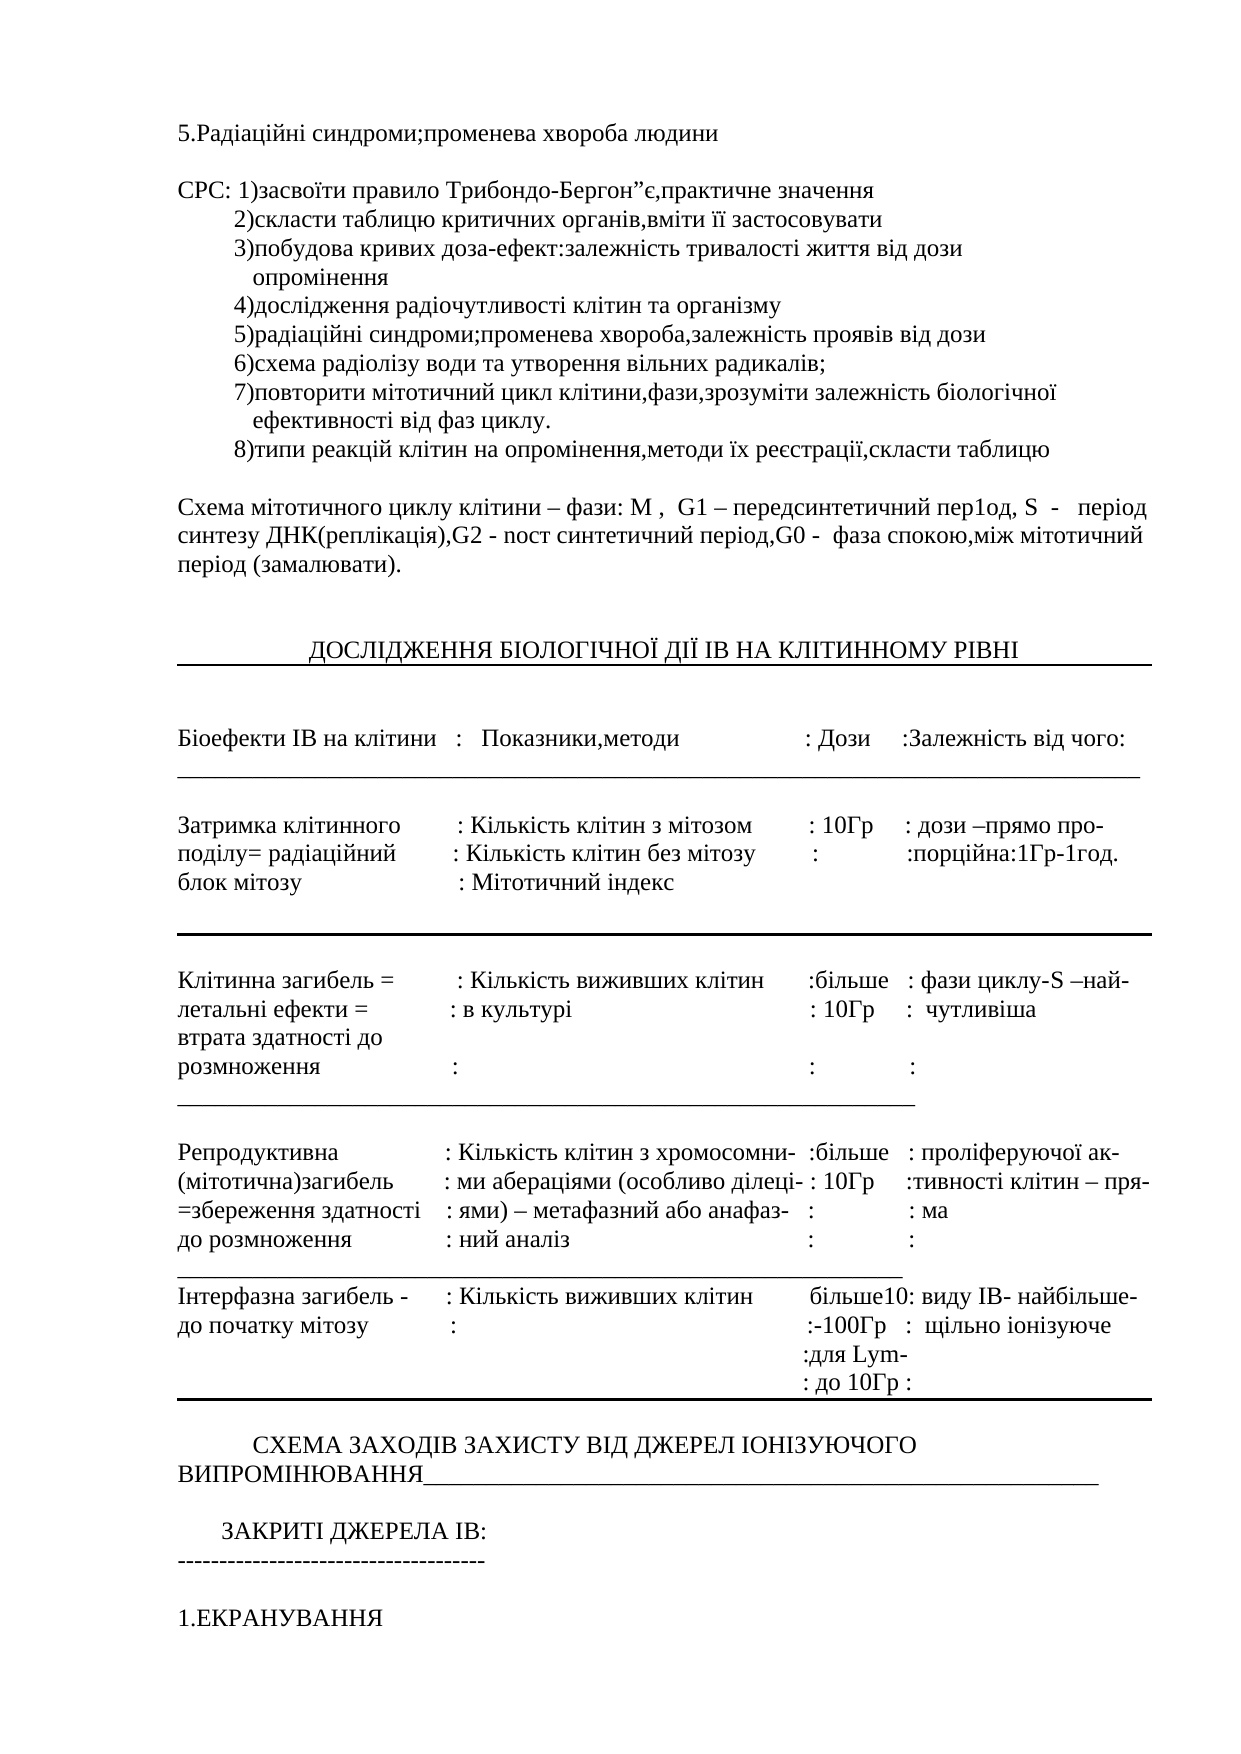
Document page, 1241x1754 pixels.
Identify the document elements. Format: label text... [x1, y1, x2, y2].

text ЗАКРИТІ ДЖЕРЕЛА ІВ: [177, 1516, 1152, 1545]
text СХЕМА ЗАХОДІВ ЗАХИСТУ ВІД ДЖЕРЕЛ ІОНІЗУЮЧОГО ВИПРОМІНЮВАННЯ______________________________________________________ [177, 1430, 1152, 1488]
text Затримка клітинного : Кількість клітин з мітозом : 10Гр : дози –прямо про- [177, 810, 1152, 838]
text ефективності від фаз циклу. [177, 406, 1152, 434]
text Інтерфазна загибель - : Кількість виживших клітин більше10: виду ІВ- найбільше- [177, 1281, 1152, 1310]
text __________________________________________________________ [177, 1252, 1152, 1281]
text до розмноження : ний аналіз : : [177, 1224, 1152, 1252]
text Репродуктивна : Кількість клітин з хромосомни- :більше : проліферуючої ак- [177, 1137, 1152, 1166]
text 5.Радіаційні синдроми;променева хвороба людини [177, 118, 1152, 147]
text втрата здатності до [177, 1022, 1152, 1051]
text _____________________________________________________________________________ [177, 752, 1152, 781]
text до початку мітозу : :-100Гр : щільно іонізуюче [177, 1310, 1152, 1339]
text блок мітозу : Мітотичний індекс [177, 867, 1152, 896]
text : до 10Гр : [177, 1367, 1152, 1398]
text 6)схема радіолізу води та утворення вільних радикалів; [177, 348, 1152, 377]
text 7)повторити мітотичний цикл клітини,фази,зрозуміти залежність біологічної [177, 377, 1152, 406]
text 8)типи реакцій клітин на опромінення,методи їх реєстрації,скласти таблицю [177, 434, 1152, 463]
text 3)побудова кривих доза-ефект:залежність тривалості життя від дози [177, 233, 1152, 262]
text ___________________________________________________________ [177, 1080, 1152, 1109]
text 2)скласти таблицю критичних органів,вміти її застосовувати [177, 204, 1152, 233]
text ДОСЛІДЖЕННЯ БІОЛОГІЧНОЇ ДІЇ ІВ НА КЛІТИННОМУ РІВНІ [177, 636, 1152, 664]
text СРС: 1)засвоїти правило Трибондо-Бергон”є,практичне значення [177, 176, 1152, 204]
text 4)дослідження радіочутливості клітин та організму [177, 291, 1152, 319]
text 5)радіаційні синдроми;променева хвороба,залежність проявів від дози [177, 319, 1152, 348]
text 1.ЕКРАНУВАННЯ [177, 1603, 1152, 1631]
text Клітинна загибель = : Кількість виживших клітин :більше : фази циклу-S –най- [177, 965, 1152, 994]
text розмноження : : : [177, 1051, 1152, 1080]
text (мітотична)загибель : ми абераціями (особливо ділеці- : 10Гр :тивності клітин – пря- [177, 1166, 1152, 1195]
text Біоефекти ІВ на клітини : Показники,методи : Дози :Залежність від чого: [177, 723, 1152, 752]
text Схема мітотичного циклу клітини – фази: М , G1 – передсинтетичний пер1од, S - період синтезу ДНК(реплікація),G2 - nост синтетичний період,G0 - фаза спокою,між мітотичний період (замалювати). [177, 492, 1152, 578]
text ------------------------------------- [177, 1545, 1152, 1574]
text =збереження здатності : ями) – метафазний або анафаз- : : ма [177, 1195, 1152, 1224]
text :для Lym- [177, 1339, 1152, 1367]
text поділу= радіаційний : Кількість клітин без мітозу : :порційна:1Гр-1год. [177, 838, 1152, 867]
text опромінення [177, 262, 1152, 291]
text летальні ефекти = : в культурі : 10Гр : чутливіша [177, 994, 1152, 1022]
